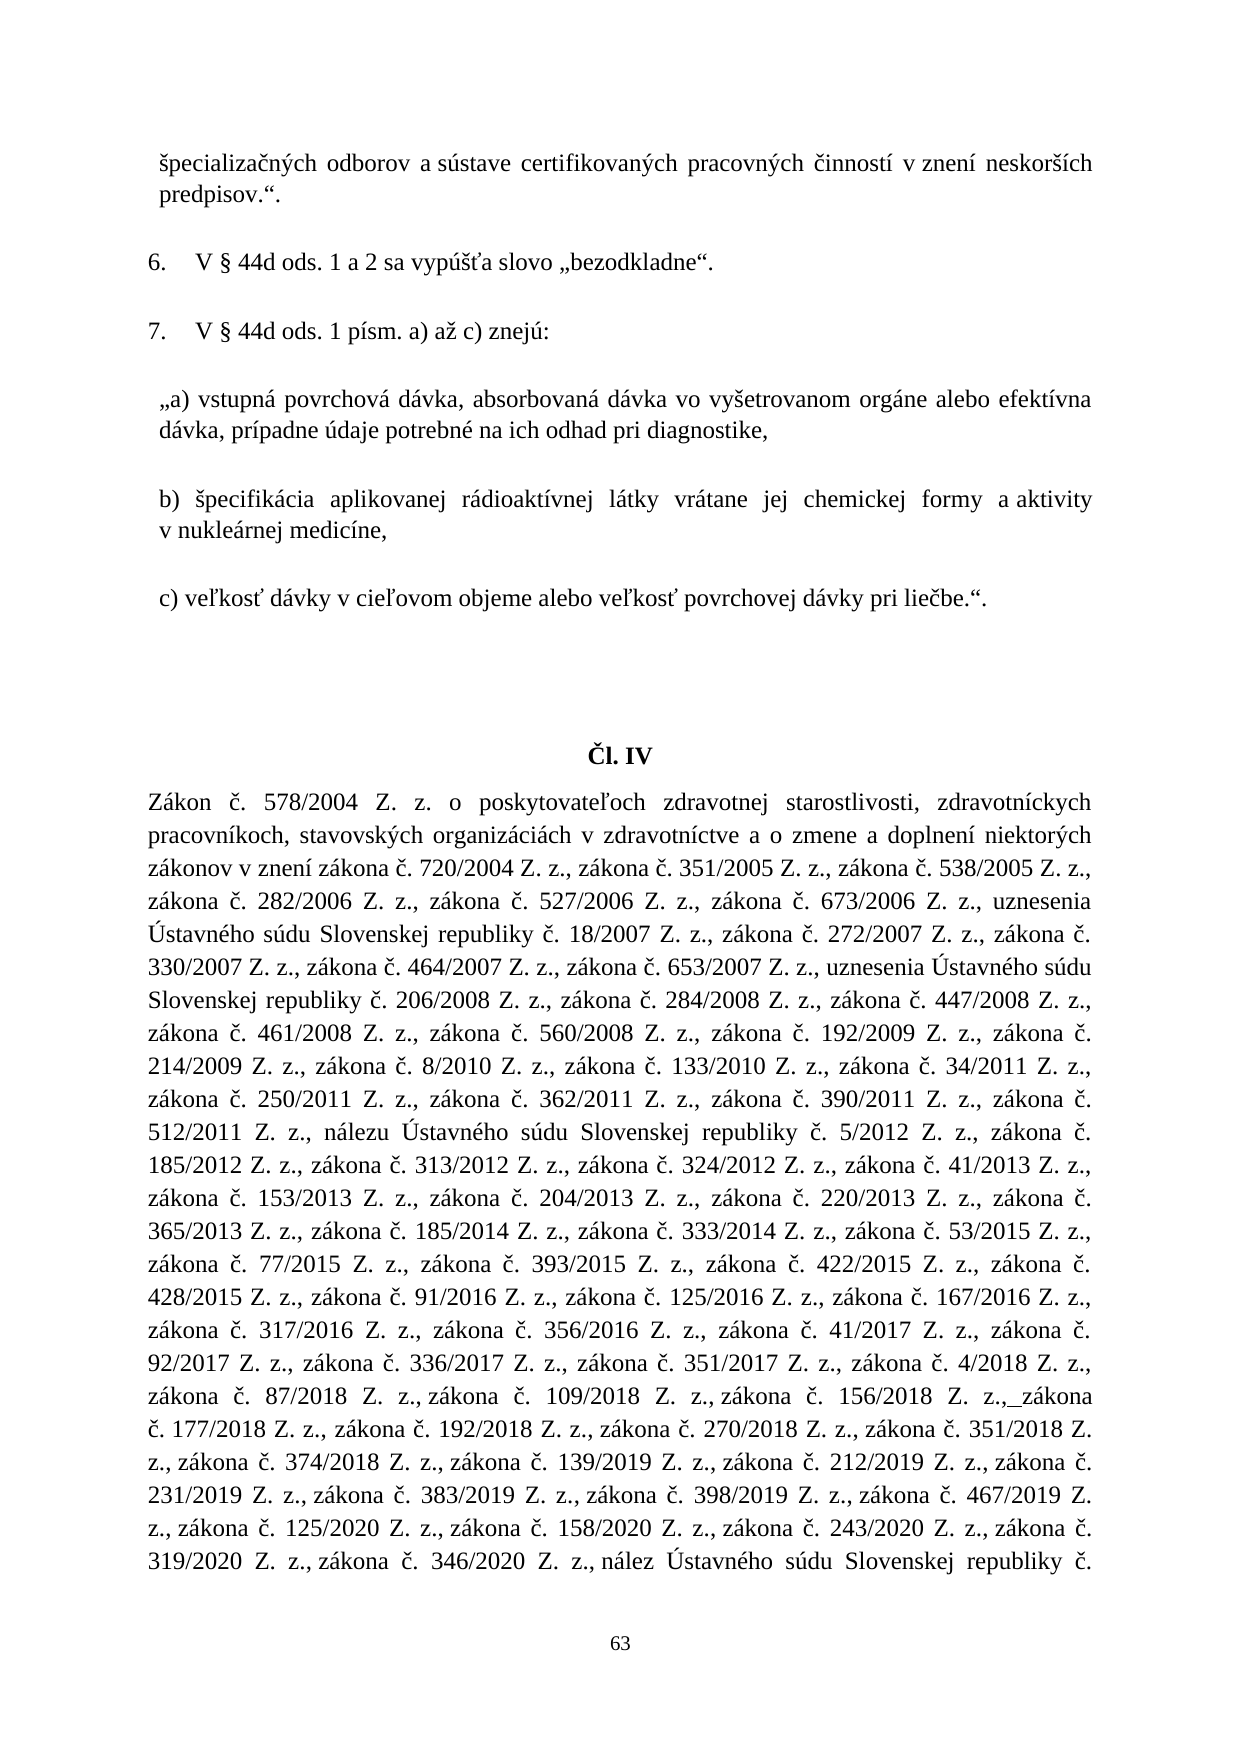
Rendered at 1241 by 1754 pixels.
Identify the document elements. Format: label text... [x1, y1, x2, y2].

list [159, 148, 1092, 207]
text V § 44d ods. 1 a 2 sa vypúšťa slovo „bezodkladne“. [148, 247, 1092, 276]
list b) špecifikácia aplikovanej rádioaktívnej látky vrátane jej chemickej formy a aktivity v nukleárnej medicíne, [159, 484, 1092, 544]
text Čl. IV [148, 741, 1092, 770]
list c) veľkosť dávky v cieľovom objeme alebo veľkosť povrchovej dávky pri liečbe.“. [159, 583, 1092, 612]
text V § 44d ods. 1 písm. a) až c) znejú: [148, 316, 1092, 344]
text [148, 787, 1092, 1575]
list „a) vstupná povrchová dávka, absorbovaná dávka vo vyšetrovanom orgáne alebo efektívna dávka, prípadne údaje potrebné na ich odhad pri diagnostike, [159, 384, 1092, 444]
